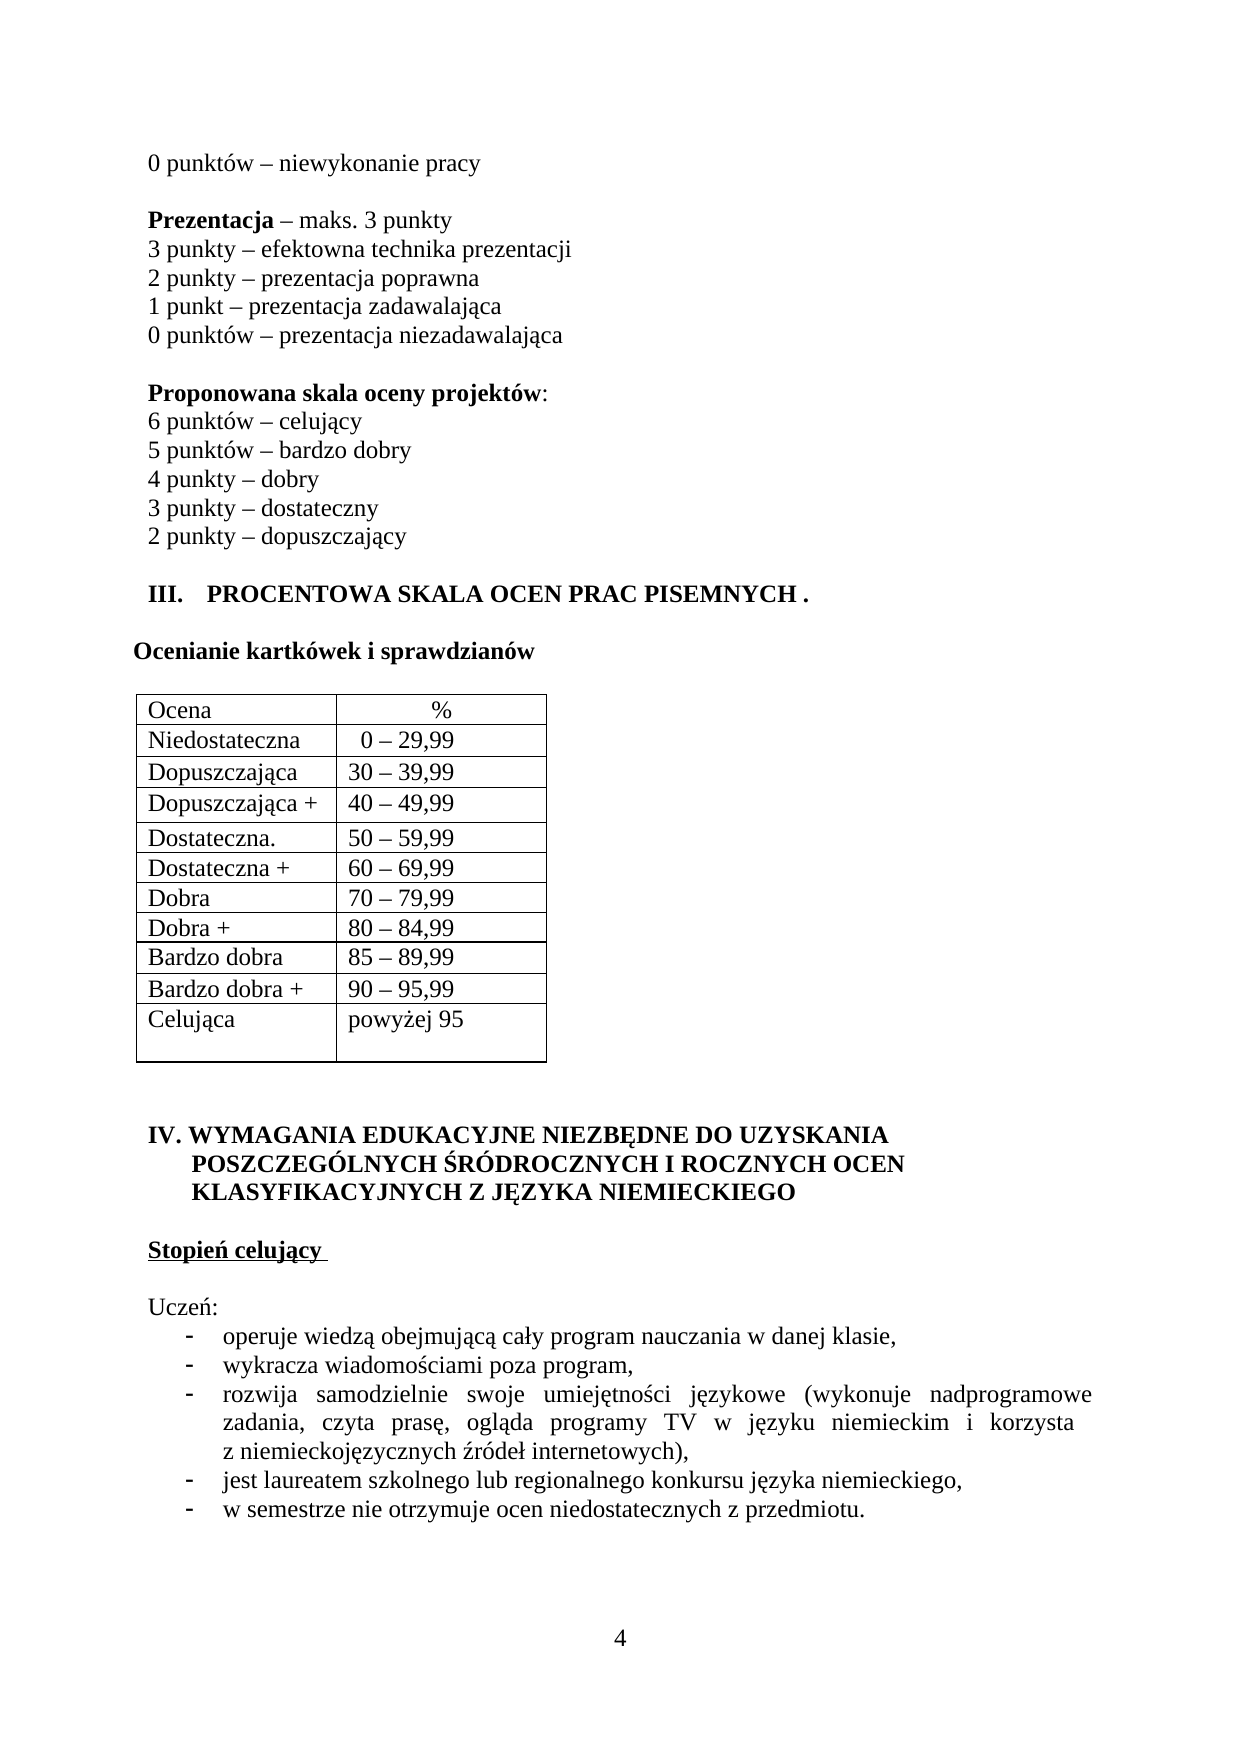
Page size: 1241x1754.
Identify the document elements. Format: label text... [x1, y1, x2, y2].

text Ocenianie kartkówek i sprawdzianów [133, 636, 1093, 665]
text 5 punktów – bardzo dobry [148, 435, 1093, 464]
table_cell Niedostateczna [137, 725, 336, 756]
table_cell 50 – 59,99 [337, 823, 546, 852]
list wykracza wiadomościami poza program, [185, 1350, 1093, 1379]
table_cell Bardzo dobra [137, 943, 336, 973]
table_cell 80 – 84,99 [337, 913, 546, 941]
text Prezentacja – maks. 3 punkty [148, 205, 1093, 234]
text KLASYFIKACYJNYCH Z JĘZYKA NIEMIECKIEGO [148, 1177, 1093, 1206]
table_cell 0 – 29,99 [337, 725, 546, 756]
table_cell powyżej 95 [337, 1004, 546, 1061]
table_cell 30 – 39,99 [337, 757, 546, 787]
text 0 punktów – niewykonanie pracy [148, 148, 1093, 176]
text IV. WYMAGANIA EDUKACYJNE NIEZBĘDNE DO UZYSKANIA [148, 1120, 1093, 1149]
table_cell Dobra [137, 883, 336, 912]
table_cell 40 – 49,99 [337, 788, 546, 822]
table_cell 85 – 89,99 [337, 943, 546, 973]
text Uczeń: [148, 1292, 1093, 1321]
table_cell 90 – 95,99 [337, 974, 546, 1003]
text 3 punkty – efektowna technika prezentacji [148, 234, 1093, 263]
text POSZCZEGÓLNYCH ŚRÓDROCZNYCH I ROCZNYCH OCEN [148, 1149, 1093, 1177]
table_cell 60 – 69,99 [337, 853, 546, 882]
list w semestrze nie otrzymuje ocen niedostatecznych z przedmiotu. [185, 1494, 1093, 1522]
text Proponowana skala oceny projektów: [148, 378, 1093, 406]
text 2 punkty – dopuszczający [148, 521, 1093, 550]
text 1 punkt – prezentacja zadawalająca [148, 291, 1093, 320]
table_cell Celująca [137, 1004, 336, 1061]
text 0 punktów – prezentacja niezadawalająca [148, 320, 1093, 349]
text 6 punktów – celujący [148, 406, 1093, 435]
text 2 punkty – prezentacja poprawna [148, 263, 1093, 291]
table_cell Dostateczna + [137, 853, 336, 882]
table_cell Dostateczna. [137, 823, 336, 852]
list jest laureatem szkolnego lub regionalnego konkursu języka niemieckiego, [185, 1465, 1093, 1494]
table_header Ocena [137, 695, 336, 724]
list rozwija samodzielnie swoje umiejętności językowe (wykonuje nadprogramowe zadania, czyta prasę, ogląda programy TV w języku niemieckim i korzysta z niemieckojęzycznych źródeł internetowych), [185, 1379, 1093, 1465]
text Stopień celujący [148, 1235, 1093, 1264]
table_cell Dopuszczająca + [137, 788, 336, 822]
text 4 punkty – dobry [148, 464, 1093, 493]
table_header % [337, 695, 546, 724]
table_cell Bardzo dobra + [137, 974, 336, 1003]
table_cell 70 – 79,99 [337, 883, 546, 912]
list operuje wiedzą obejmującą cały program nauczania w danej klasie, [185, 1321, 1093, 1350]
text 3 punkty – dostateczny [148, 493, 1093, 521]
text III. PROCENTOWA SKALA OCEN PRAC PISEMNYCH . [148, 579, 1093, 608]
table_cell Dobra + [137, 913, 336, 941]
table_cell Dopuszczająca [137, 757, 336, 787]
